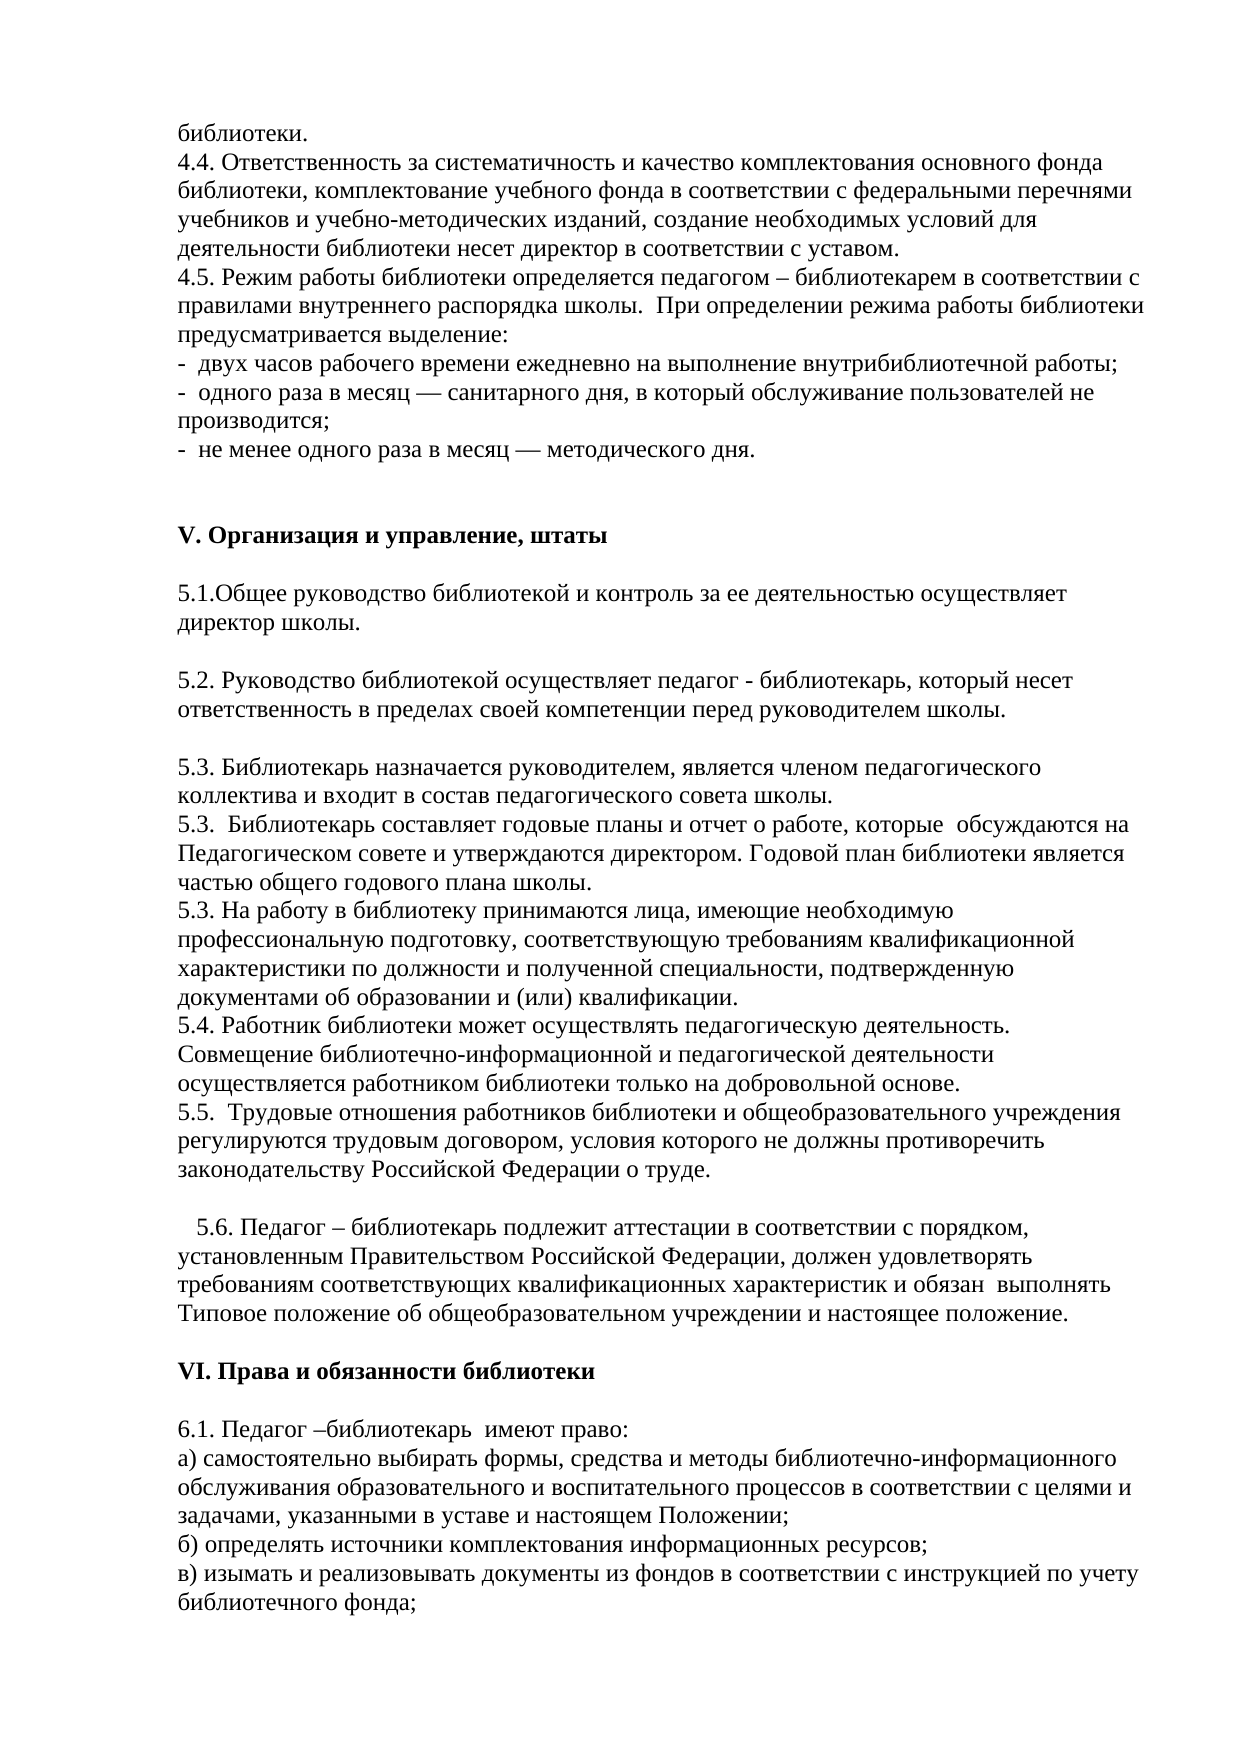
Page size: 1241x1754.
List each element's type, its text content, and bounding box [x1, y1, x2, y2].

text 5.6. Педагог – библиотекарь подлежит аттестации в соответствии с порядком, установленным Правительством Российской Федерации, должен удовлетворять требованиям соответствующих квалификационных характеристик и обязан выполнять Типовое положение об общеобразовательном учреждении и настоящее положение. [177, 1212, 1152, 1327]
text V. Организация и управление, штаты [177, 520, 1152, 549]
text 5.1.Общее руководство библиотекой и контроль за ее деятельностью осуществляет директор школы. [177, 578, 1152, 636]
text 5.2. Руководство библиотекой осуществляет педагог - библиотекарь, который несет ответственность в пределах своей компетенции перед руководителем школы. [177, 665, 1152, 722]
text VI. Права и обязанности библиотеки [177, 1356, 1152, 1385]
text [177, 1414, 1152, 1615]
text 5.3. Библиотекарь назначается руководителем, является членом педагогического коллектива и входит в состав педагогического совета школы. 5.3. Библиотекарь составляет годовые планы и отчет о работе, которые обсуждаются на Педагогическом совете и утверждаются директором. Годовой план библиотеки является частью общего годового плана школы. 5.3. На работу в библиотеку принимаются лица, имеющие необходимую профессиональную подготовку, соответствующую требованиям квалификационной характеристики по должности и полученной специальности, подтвержденную документами об образовании и (или) квалификации. 5.4. Работник библиотеки может осуществлять педагогическую деятельность. Совмещение библиотечно-информационной и педагогической деятельности осуществляется работником библиотеки только на добровольной основе. 5.5. Трудовые отношения работников библиотеки и общеобразовательного учреждения регулируются трудовым договором, условия которого не должны противоречить законодательству Российской Федерации о труде. [177, 752, 1152, 1183]
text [177, 118, 1152, 491]
